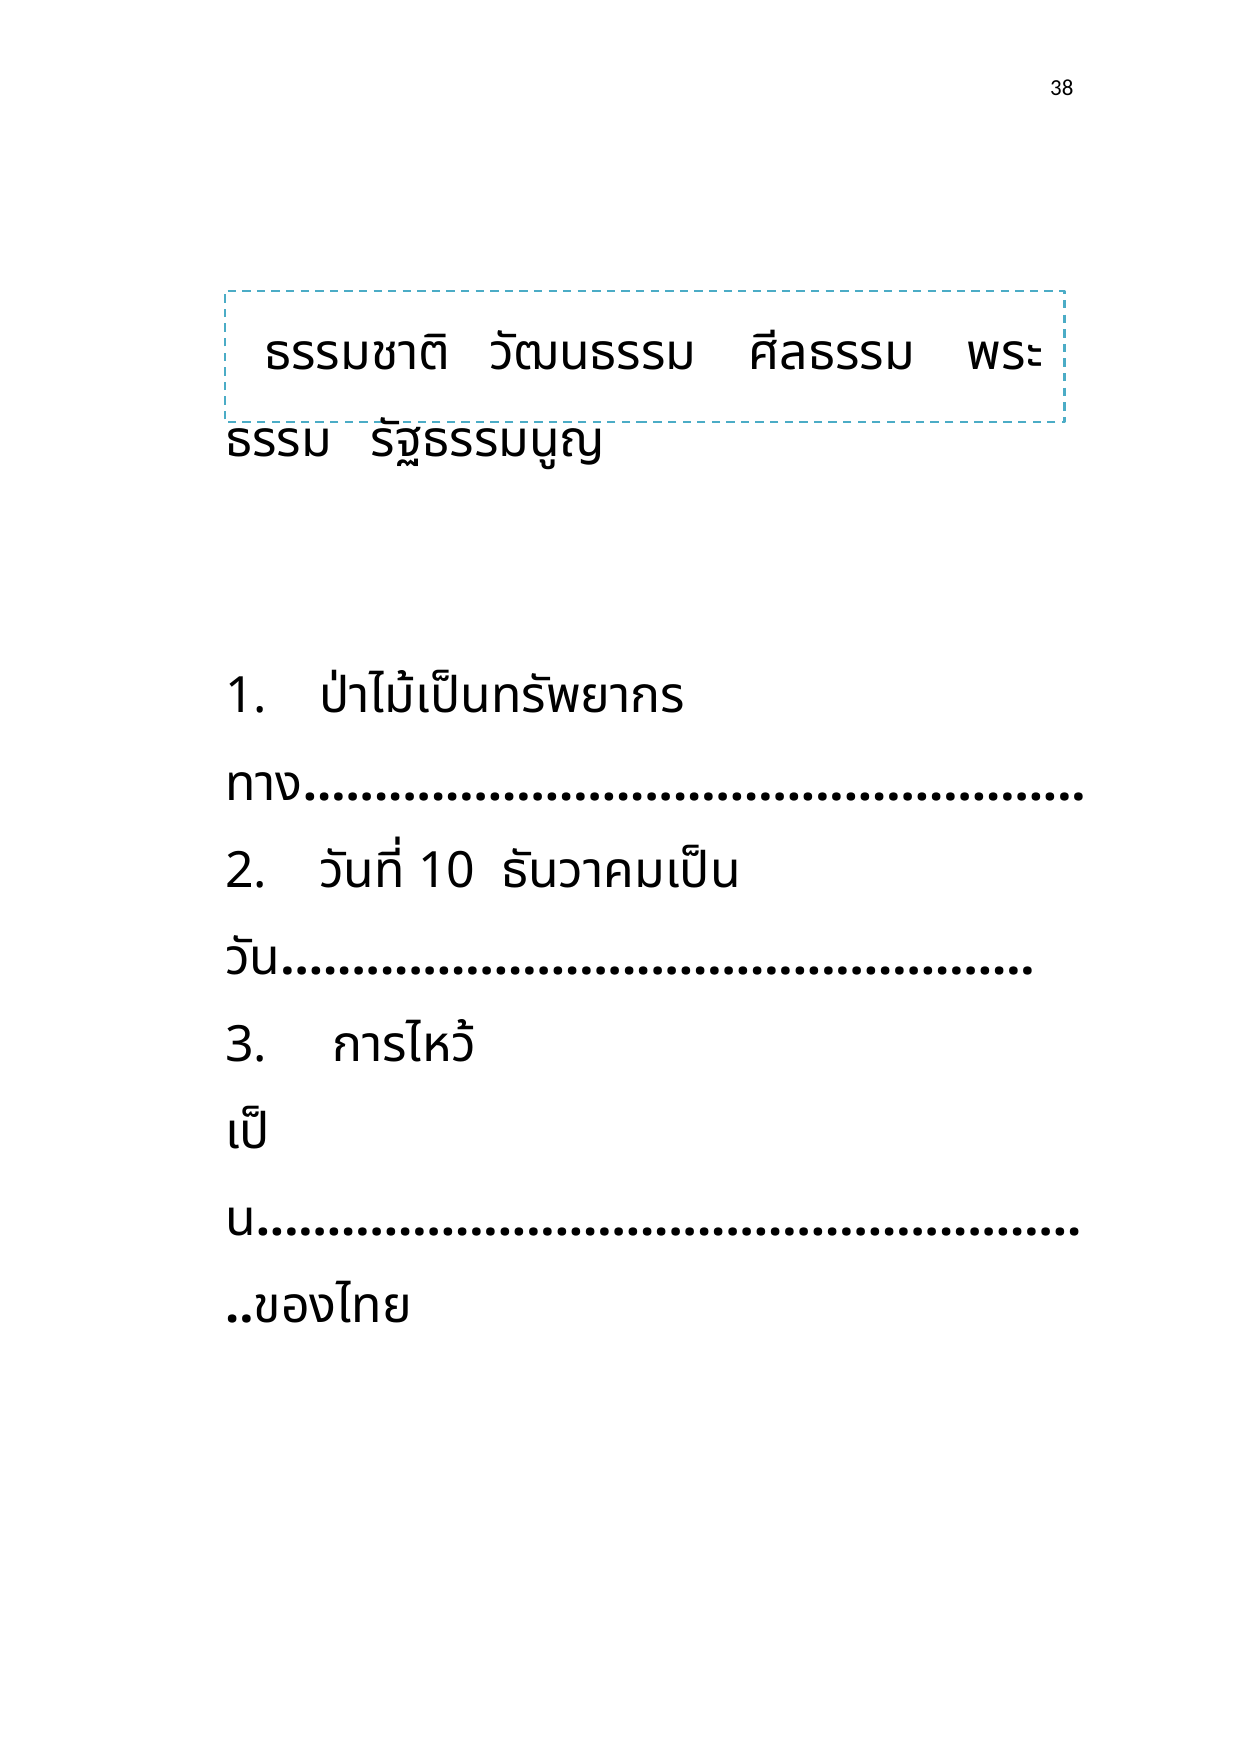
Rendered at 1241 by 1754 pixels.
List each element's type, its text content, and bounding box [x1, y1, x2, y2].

text 3. การไหว้เป็น............................................................ของไทย [225, 1008, 1090, 1345]
text ธรรมชาติ วัฒนธรรม ศีลธรรม พระธรรม รัฐธรรมนูญ [225, 316, 1090, 478]
text 1. ป่าไม้เป็นทรัพยากรทาง....................................................... [225, 659, 1090, 822]
text 2. วันที่ 10 ธันวาคมเป็นวัน..................................................... [225, 834, 1090, 997]
